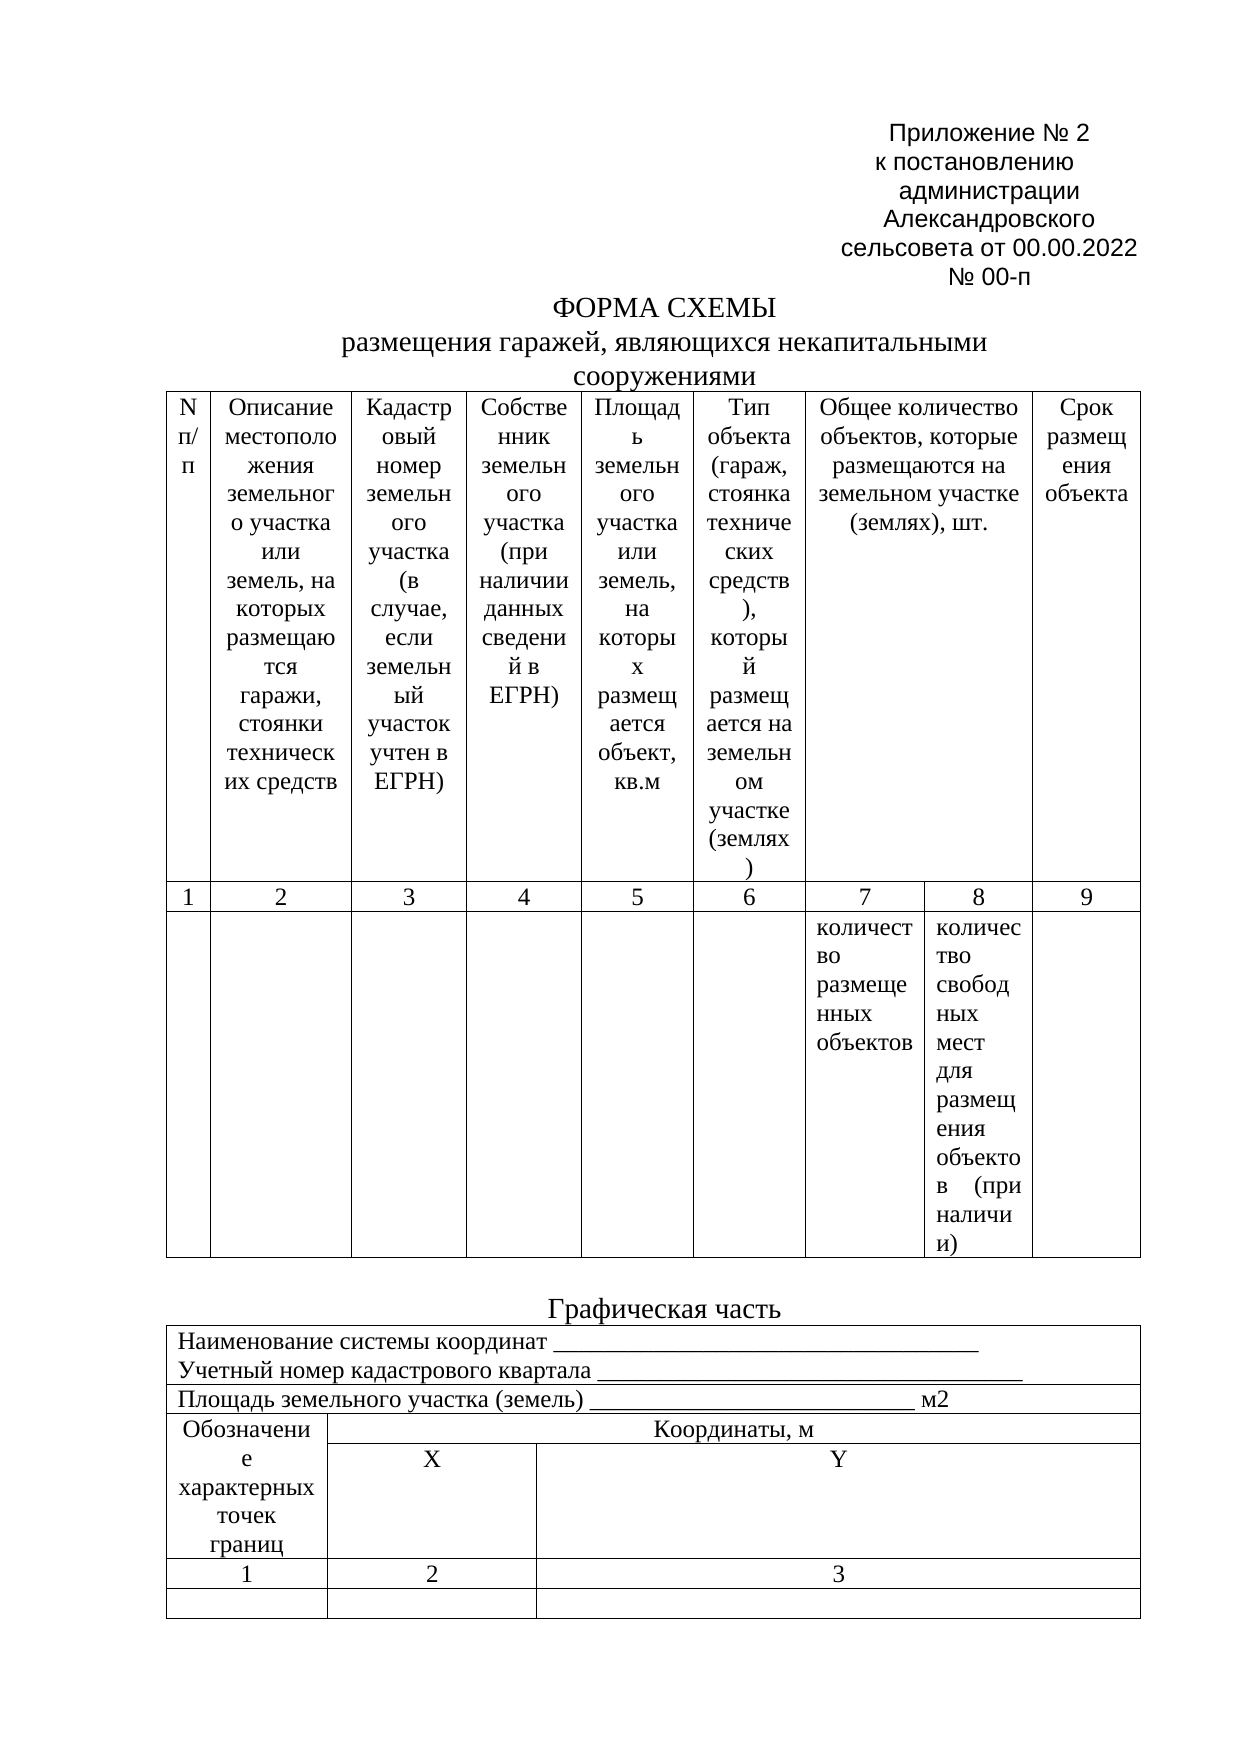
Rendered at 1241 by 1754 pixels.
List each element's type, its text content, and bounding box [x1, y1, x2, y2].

table_cell 3 [537, 1559, 1140, 1588]
table_cell [328, 1589, 536, 1618]
table_cell количество размещенных объектов [806, 912, 924, 1257]
text сооружениями [177, 358, 1152, 391]
text Графическая часть [177, 1291, 1152, 1325]
text к постановлению администрации Александровского сельсовета от 00.00.2022 № 00-п [797, 147, 1152, 291]
table_cell [167, 912, 210, 1257]
table_cell 1 [167, 882, 210, 911]
table_header Срок размещения объекта [1033, 392, 1140, 881]
table_cell 4 [467, 882, 581, 911]
text ФОРМА СХЕМЫ [177, 291, 1152, 324]
table_header Наименование системы координат __________________________________ Учетный номер кадастрового квартала __________________________________ [167, 1326, 1140, 1383]
table_cell 3 [352, 882, 466, 911]
table_cell [1033, 912, 1140, 1257]
table_header Собственник земельного участка (при наличии данных сведений в ЕГРН) [467, 392, 581, 881]
table_cell [694, 912, 805, 1257]
table_cell 2 [328, 1559, 536, 1588]
table_cell Y [537, 1444, 1140, 1558]
table_cell Обозначение характерных точек границ [167, 1414, 327, 1558]
table_cell 2 [211, 882, 351, 911]
table_header Площадь земельного участка или земель, на которых размещается объект, кв.м [582, 392, 693, 881]
table_cell [167, 1589, 327, 1618]
table_cell 7 [806, 882, 924, 911]
table_cell 8 [925, 882, 1032, 911]
text Приложение № 2 [827, 118, 1152, 147]
table_cell [537, 1589, 1140, 1618]
table_cell [582, 912, 693, 1257]
table_header N п/п [167, 392, 210, 881]
table_cell 5 [582, 882, 693, 911]
table_header Тип объекта (гараж, стоянка технических средств), который размещается на земельном участке (землях) [694, 392, 805, 881]
table_cell Координаты, м [328, 1414, 1140, 1443]
table_cell 6 [694, 882, 805, 911]
table_cell 1 [167, 1559, 327, 1588]
table_header Общее количество объектов, которые размещаются на земельном участке (землях), шт. [806, 392, 1032, 881]
table_cell [211, 912, 351, 1257]
table_header Кадастровый номер земельного участка (в случае, если земельный участок учтен в ЕГРН) [352, 392, 466, 881]
table_cell 9 [1033, 882, 1140, 911]
table_cell Площадь земельного участка (земель) __________________________ м2 [167, 1385, 1140, 1413]
table_cell X [328, 1444, 536, 1558]
table_cell [352, 912, 466, 1257]
table_cell количество свободных мест для размещения объектов (при наличии) [925, 912, 1032, 1257]
table_cell [467, 912, 581, 1257]
table_header Описание местоположения земельного участка или земель, на которых размещаются гаражи, стоянки технических средств [211, 392, 351, 881]
text размещения гаражей, являющихся некапитальными [177, 324, 1152, 358]
